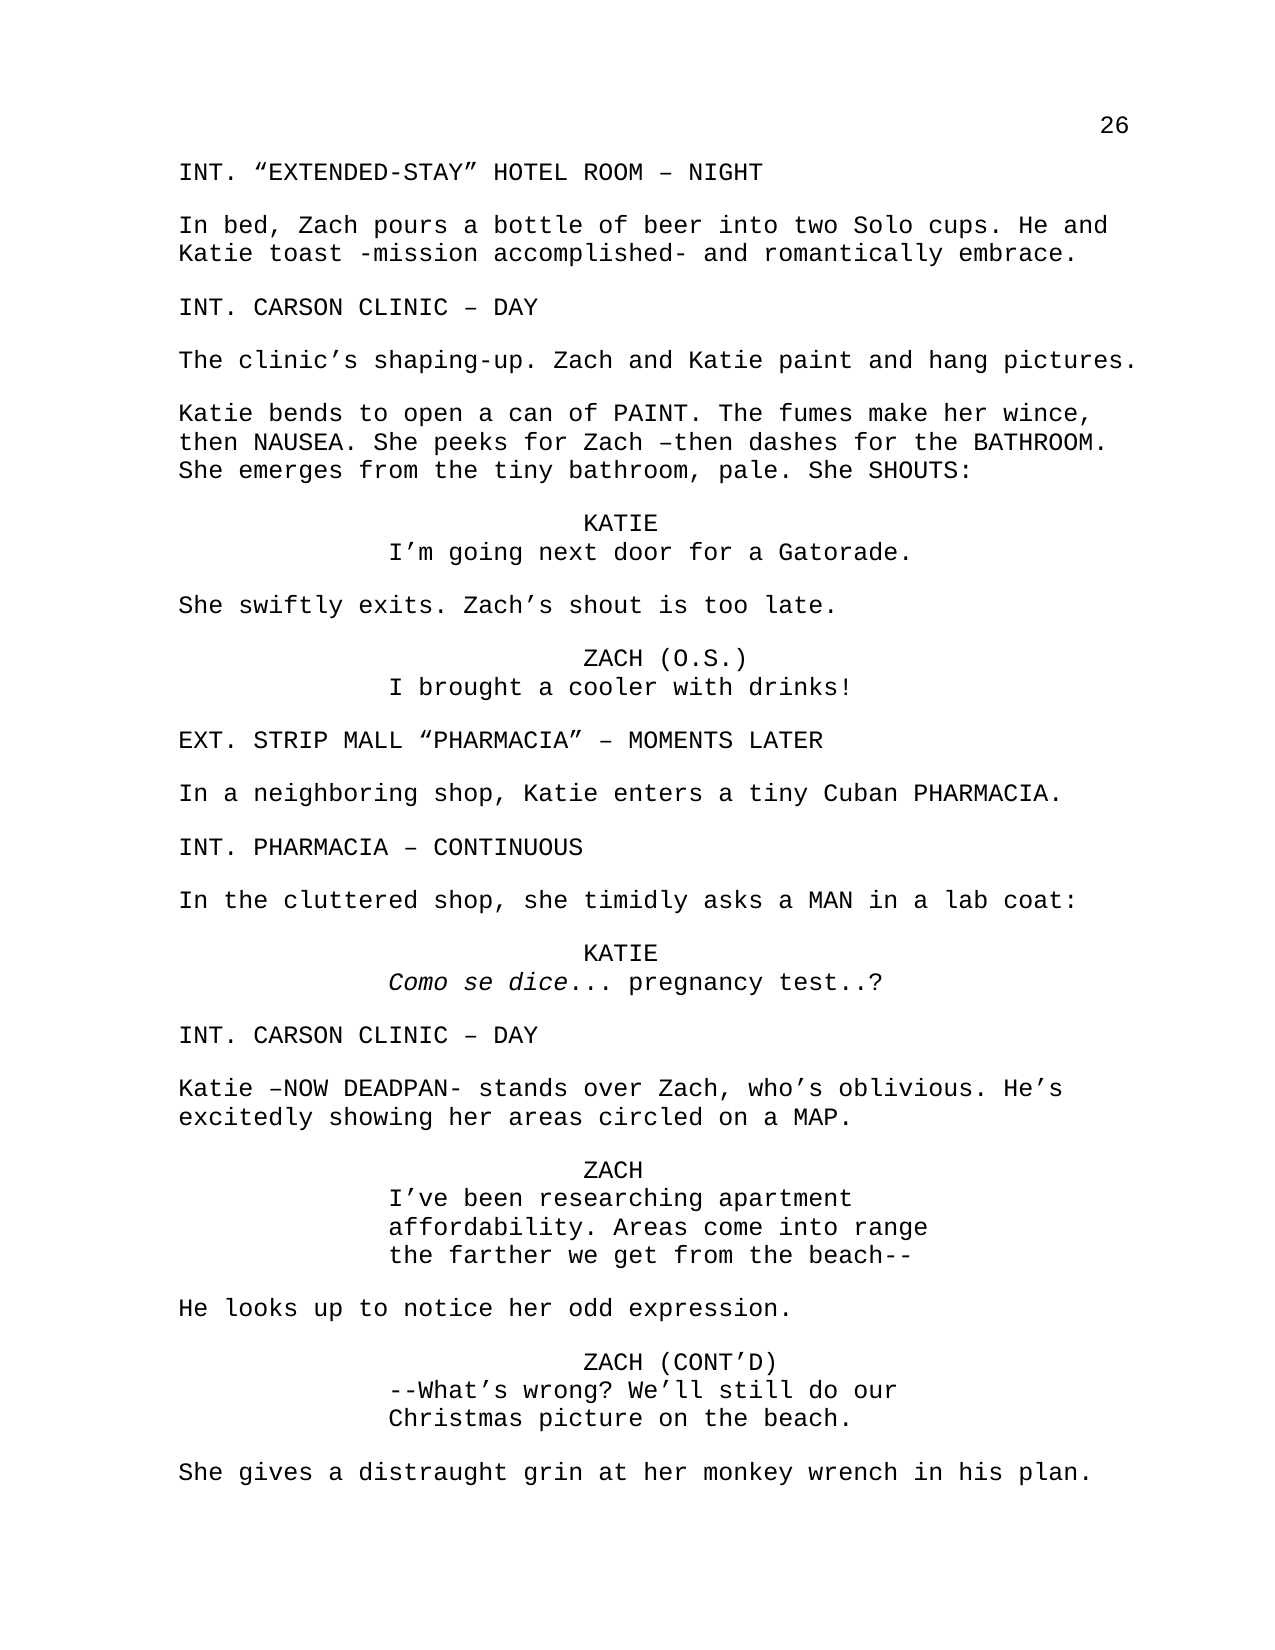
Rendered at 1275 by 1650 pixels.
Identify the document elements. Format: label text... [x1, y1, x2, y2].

text --What’s wrong? We’ll still do our Christmas picture on the beach. [388, 1378, 930, 1434]
text katie [583, 941, 975, 969]
text He looks up to notice her odd expression. [178, 1296, 1125, 1324]
text In bed, Zach pours a bottle of beer into two Solo cups. He and Katie toast -mission accomplished- and romantically embrace. [178, 213, 1125, 269]
text I brought a cooler with drinks! [388, 674, 930, 703]
text She swiftly exits. Zach’s shout is too late. [178, 593, 1125, 621]
text In the cluttered shop, she timidly asks a MAN in a lab coat: [178, 888, 1162, 916]
text int. carson clinic – day [178, 294, 1125, 323]
text zach (cont’d) [583, 1349, 975, 1378]
text I’m going next door for a Gatorade. [388, 539, 930, 568]
text Katie bends to open a can of PAINT. The fumes make her wince, then NAUSEA. She peeks for Zach –then dashes for the BATHROOM. She emerges from the tiny bathroom, pale. She SHOUTS: [178, 401, 1125, 486]
text int. pharmacia – continuous [178, 834, 1125, 863]
text zach (o.s.) [583, 646, 975, 674]
text The clinic’s shaping-up. Zach and Katie paint and hang pictures. [178, 348, 1144, 376]
text I’ve been researching apartment affordability. Areas come into range the farther we get from the beach-- [388, 1186, 937, 1271]
text ext. strip mall “pharmacia” – moments later [178, 728, 1125, 756]
text int. carson clinic – day [178, 1023, 1125, 1051]
text Como se dice... pregnancy test..? [388, 969, 930, 998]
text int. “extended-stay” hotel room – night [178, 159, 1125, 188]
text Katie –NOW DEADPAN- stands over Zach, who’s oblivious. He’s excitedly showing her areas circled on a MAP. [178, 1076, 1125, 1133]
text zach [583, 1158, 975, 1186]
text In a neighboring shop, Katie enters a tiny Cuban PHARMACIA. [178, 781, 1125, 809]
text She gives a distraught grin at her monkey wrench in his plan. [178, 1459, 1181, 1488]
text katie [583, 511, 975, 539]
